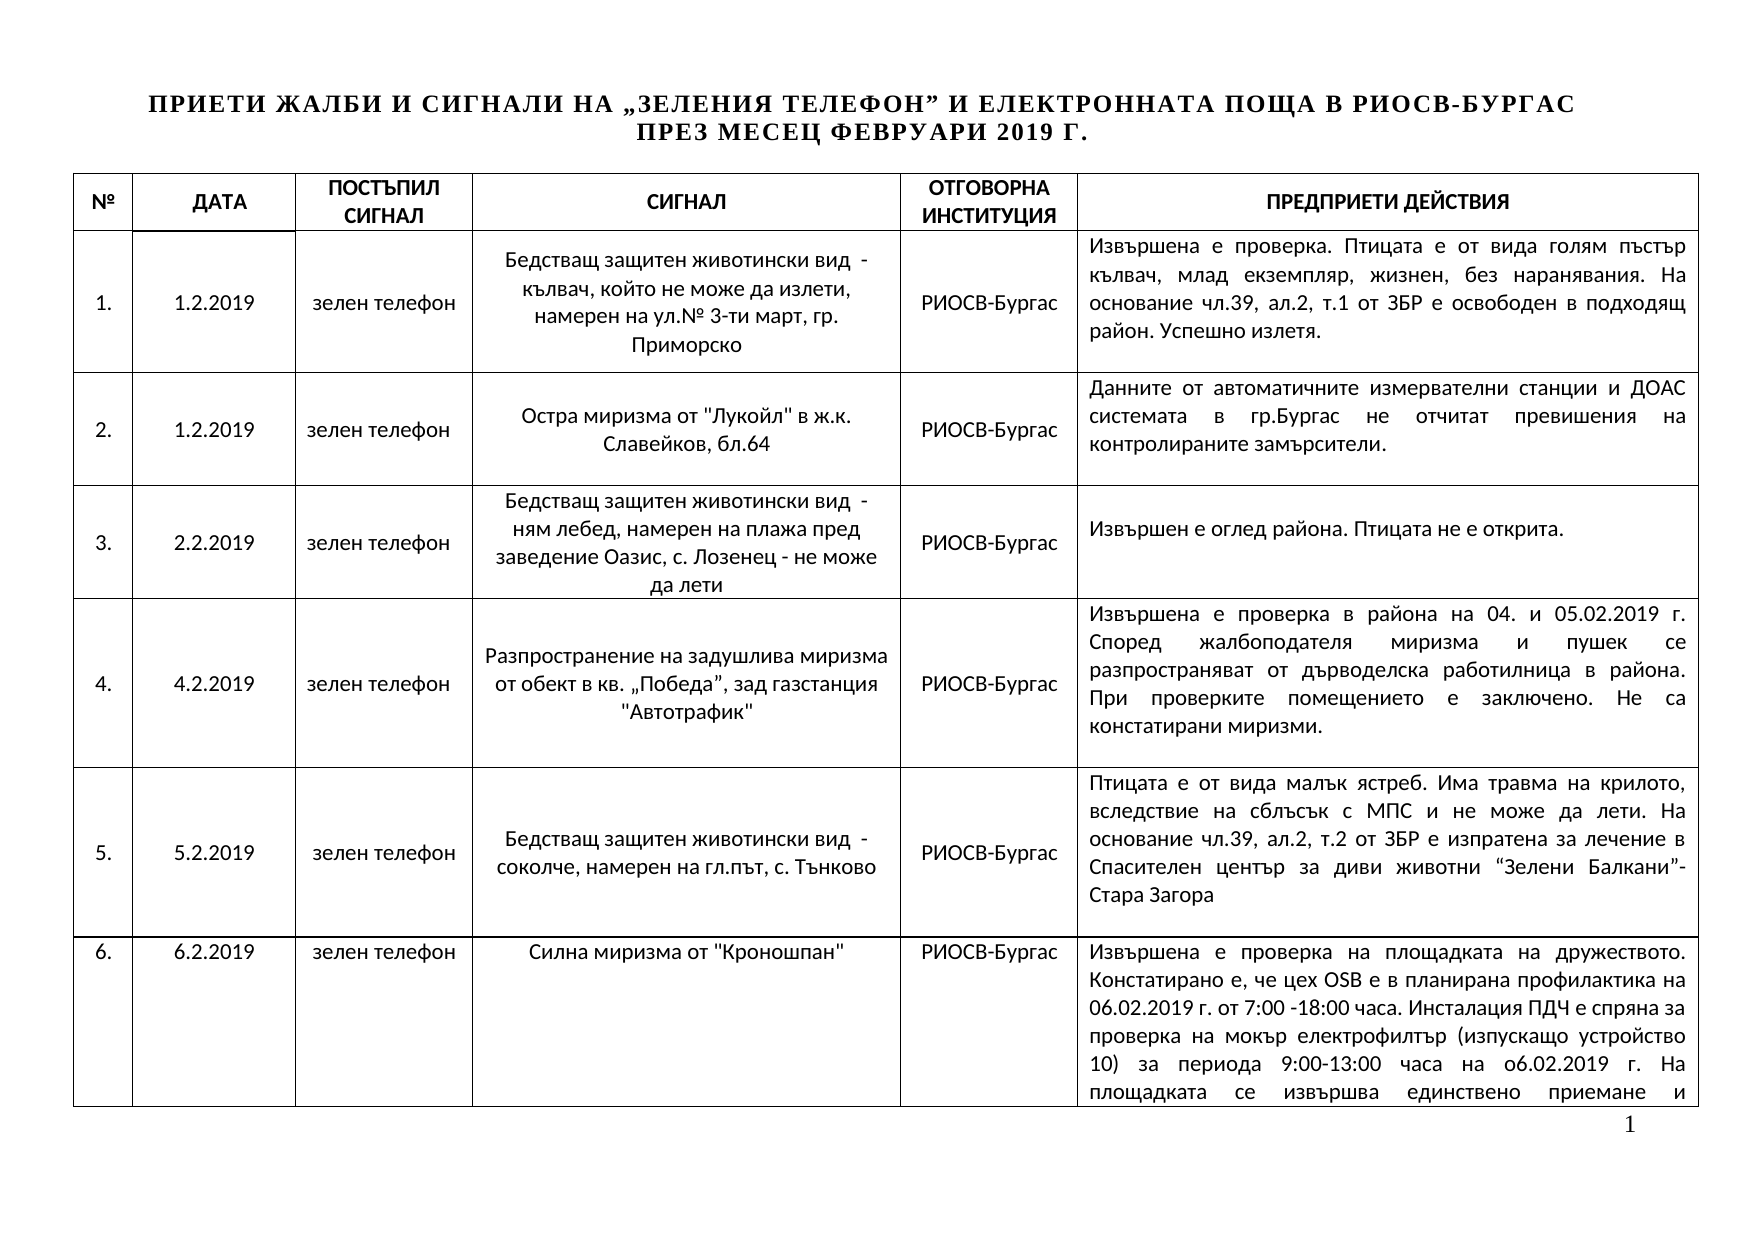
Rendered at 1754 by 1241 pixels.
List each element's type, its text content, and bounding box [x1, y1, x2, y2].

table_header ПОСТЪПИЛ СИГНАЛ [296, 174, 472, 229]
table_cell РИОСВ-Бургас [901, 768, 1077, 936]
table_cell РИОСВ-Бургас [901, 486, 1077, 598]
table_cell 6.2.2019 [133, 938, 295, 1106]
table_header ДАТА [133, 174, 295, 229]
table_cell зелен телефон [296, 938, 472, 1106]
table_cell 4.2.2019 [133, 599, 295, 767]
table_cell зелен телефон [296, 768, 472, 936]
table_cell Птицата е от вида малък ястреб. Има травма на крилото, вследствие на сблъсък с МПС и не може да лети. На основание чл.39, ал.2, т.2 от ЗБР е изпратена за лечение в Спасителен център за диви животни “Зелени Балкани”-Стара Загора [1078, 768, 1698, 936]
text ПРИЕТИ ЖАЛБИ И СИГНАЛИ НА „ЗЕЛЕНИЯ ТЕЛЕФОН” И ЕЛЕКТРОННАТА ПОЩА В РИОСВ-БУРГАС [89, 89, 1636, 117]
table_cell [473, 938, 900, 1106]
table_cell РИОСВ-Бургас [901, 373, 1077, 485]
table_cell 5.2.2019 [133, 768, 295, 936]
table_cell Извършена е проверка. Птицата е от вида голям пъстър кълвач, млад екземпляр, жизнен, без наранявания. На основание чл.39, ал.2, т.1 от ЗБР е освободен в подходящ район. Успешно излетя. [1078, 231, 1698, 372]
table_header ОТГОВОРНА ИНСТИТУЦИЯ [901, 174, 1077, 229]
table_cell РИОСВ-Бургас [901, 938, 1077, 1106]
table_cell 3. [74, 486, 132, 598]
table_cell 1.2.2019 [133, 373, 295, 485]
table_cell 2.2.2019 [133, 486, 295, 598]
table_cell зелен телефон [296, 231, 472, 372]
table_cell Разпространение на задушлива миризма от обект в кв. „Победа”, зад газстанция "Автотрафик" [473, 599, 900, 767]
table_cell 1. [74, 231, 132, 372]
table_cell РИОСВ-Бургас [901, 231, 1077, 372]
table_cell 6. [74, 938, 132, 1106]
table_cell 5. [74, 768, 132, 936]
table_cell 1.2.2019 [133, 232, 295, 372]
table_cell зелен телефон [296, 599, 472, 767]
table_header СИГНАЛ [473, 174, 900, 229]
table_cell Бедстващ защитен животински вид - кълвач, който не може да излети, намерен на ул.№ 3-ти март, гр. Приморско [473, 231, 900, 372]
table_cell Извършен е оглед района. Птицата не е открита. [1078, 486, 1698, 598]
table_cell РИОСВ-Бургас [901, 599, 1077, 767]
table_cell Извършена е проверка в района на 04. и 05.02.2019 г. Според жалбоподателя миризма и пушек се разпространяват от дърводелска работилница в района. При проверките помещението е заключено. Не са констатирани миризми. [1078, 599, 1698, 767]
table_cell 2. [74, 373, 132, 485]
table_cell Остра миризма от "Лукойл" в ж.к. Славейков, бл.64 [473, 373, 900, 485]
table_cell зелен телефон [296, 486, 472, 598]
table_cell Бедстващ защитен животински вид - ням лебед, намерен на плажа пред заведение Оазис, с. Лозенец - не може да лети [473, 486, 900, 598]
table_cell 4. [74, 599, 132, 767]
text ПРЕЗ МЕСЕЦ ФЕВРУАРИ 2019 Г. [89, 117, 1636, 146]
table_header ПРЕДПРИЕТИ ДЕЙСТВИЯ [1078, 174, 1698, 229]
table_cell Данните от автоматичните измервателни станции и ДОАС системата в гр.Бургас не отчитат превишения на контролираните замърсители. [1078, 373, 1698, 485]
table_header № [74, 174, 132, 229]
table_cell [1078, 938, 1698, 1106]
table_cell Бедстващ защитен животински вид - соколче, намерен на гл.път, с. Тънково [473, 768, 900, 936]
table_cell зелен телефон [296, 373, 472, 485]
